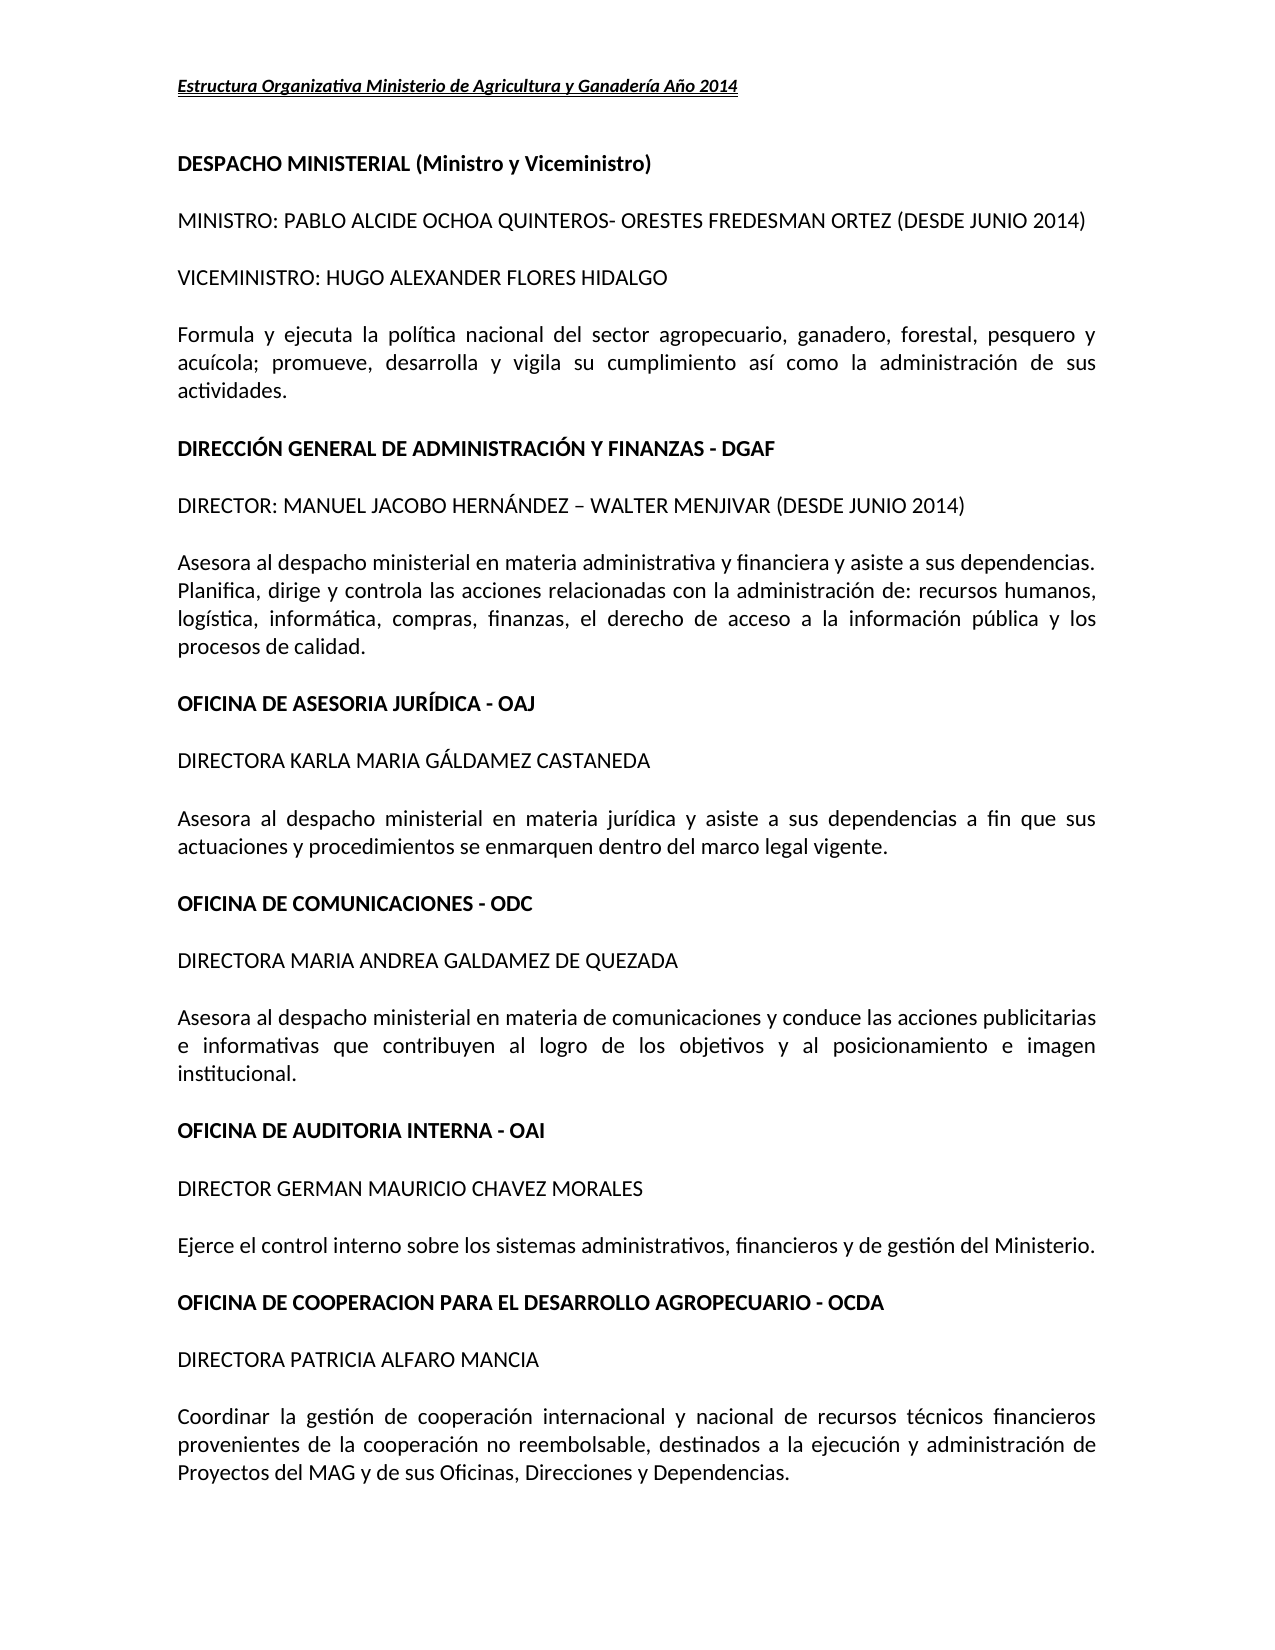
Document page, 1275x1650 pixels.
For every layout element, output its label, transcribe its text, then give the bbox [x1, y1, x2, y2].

text Asesora al despacho ministerial en materia de comunicaciones y conduce las acciones publicitarias e informativas que contribuyen al logro de los objetivos y al posicionamiento e imagen institucional. [177, 1003, 1098, 1087]
text MINISTRO: PABLO ALCIDE OCHOA QUINTEROS- ORESTES FREDESMAN ORTEZ (DESDE JUNIO 2014) [177, 206, 1098, 234]
text DESPACHO MINISTERIAL (Ministro y Viceministro) [177, 149, 1098, 177]
text DIRECTOR: MANUEL JACOBO HERNÁNDEZ – WALTER MENJIVAR (DESDE JUNIO 2014) [177, 491, 1098, 519]
text OFICINA DE ASESORIA JURÍDICA - OAJ [177, 689, 1098, 717]
text Coordinar la gestión de cooperación internacional y nacional de recursos técnicos financieros provenientes de la cooperación no reembolsable, destinados a la ejecución y administración de Proyectos del MAG y de sus Oficinas, Direcciones y Dependencias. [177, 1402, 1098, 1487]
text DIRECTORA KARLA MARIA GÁLDAMEZ CASTANEDA [177, 747, 1098, 774]
text DIRECTORA MARIA ANDREA GALDAMEZ DE QUEZADA [177, 946, 1098, 974]
text OFICINA DE COOPERACION PARA EL DESARROLLO AGROPECUARIO - OCDA [177, 1288, 1098, 1316]
text Ejerce el control interno sobre los sistemas administrativos, financieros y de gestión del Ministerio. [177, 1231, 1098, 1259]
text VICEMINISTRO: HUGO ALEXANDER FLORES HIDALGO [177, 263, 1098, 291]
text Formula y ejecuta la política nacional del sector agropecuario, ganadero, forestal, pesquero y acuícola; promueve, desarrolla y vigila su cumplimiento así como la administración de sus actividades. [177, 321, 1098, 404]
text DIRECCIÓN GENERAL DE ADMINISTRACIÓN Y FINANZAS - DGAF [177, 434, 1098, 462]
text OFICINA DE COMUNICACIONES - ODC [177, 889, 1098, 917]
text Asesora al despacho ministerial en materia jurídica y asiste a sus dependencias a fin que sus actuaciones y procedimientos se enmarquen dentro del marco legal vigente. [177, 804, 1098, 860]
text OFICINA DE AUDITORIA INTERNA - OAI [177, 1117, 1098, 1144]
text DIRECTORA PATRICIA ALFARO MANCIA [177, 1345, 1098, 1373]
text Asesora al despacho ministerial en materia administrativa y financiera y asiste a sus dependencias. Planifica, dirige y controla las acciones relacionadas con la administración de: recursos humanos, logística, informática, compras, finanzas, el derecho de acceso a la información pública y los procesos de calidad. [177, 548, 1098, 660]
text DIRECTOR GERMAN MAURICIO CHAVEZ MORALES [177, 1174, 1098, 1202]
